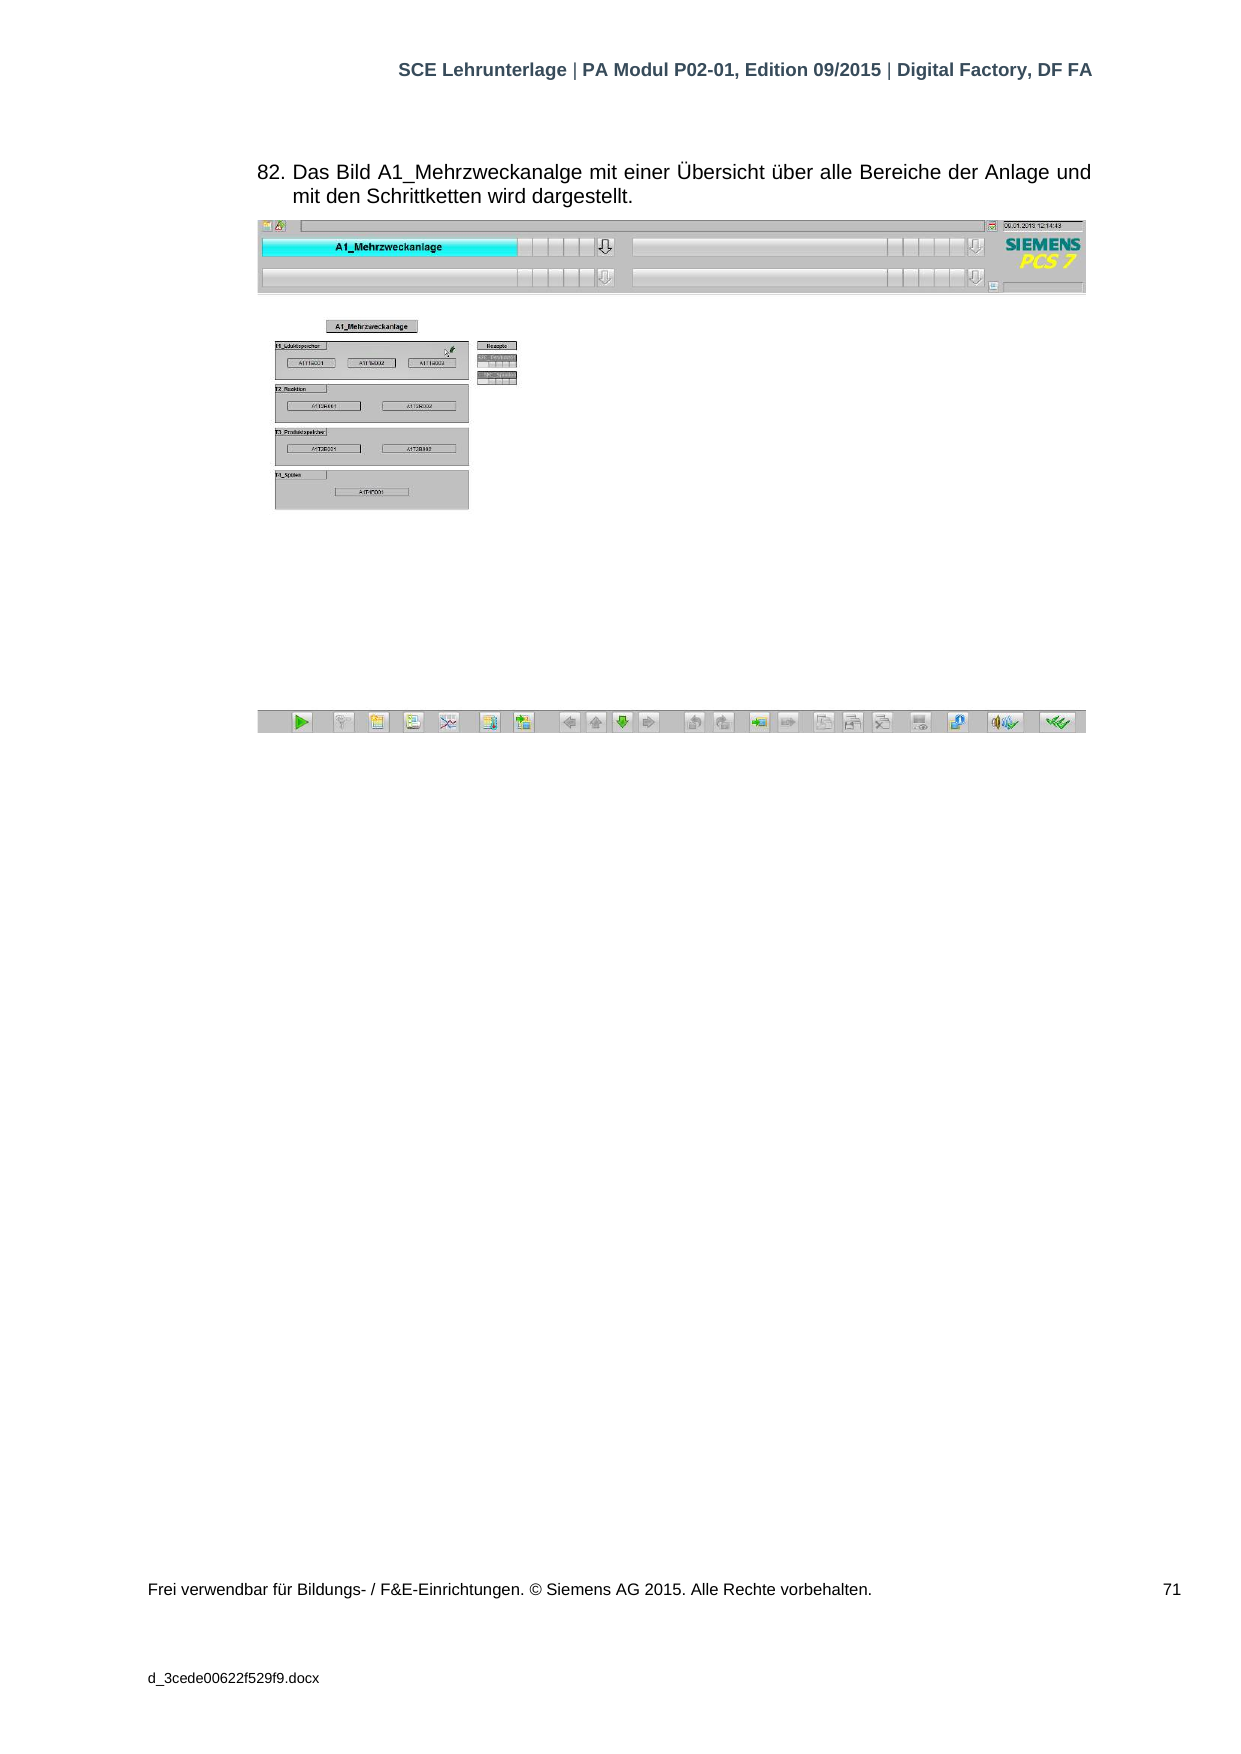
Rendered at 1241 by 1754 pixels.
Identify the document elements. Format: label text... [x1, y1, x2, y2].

text Das Bild A1_Mehrzweckanalge mit einer Übersicht über alle Bereiche der Anlage und mit den Schrittketten wird dargestellt. [257, 160, 1093, 208]
picture [257, 220, 1086, 733]
